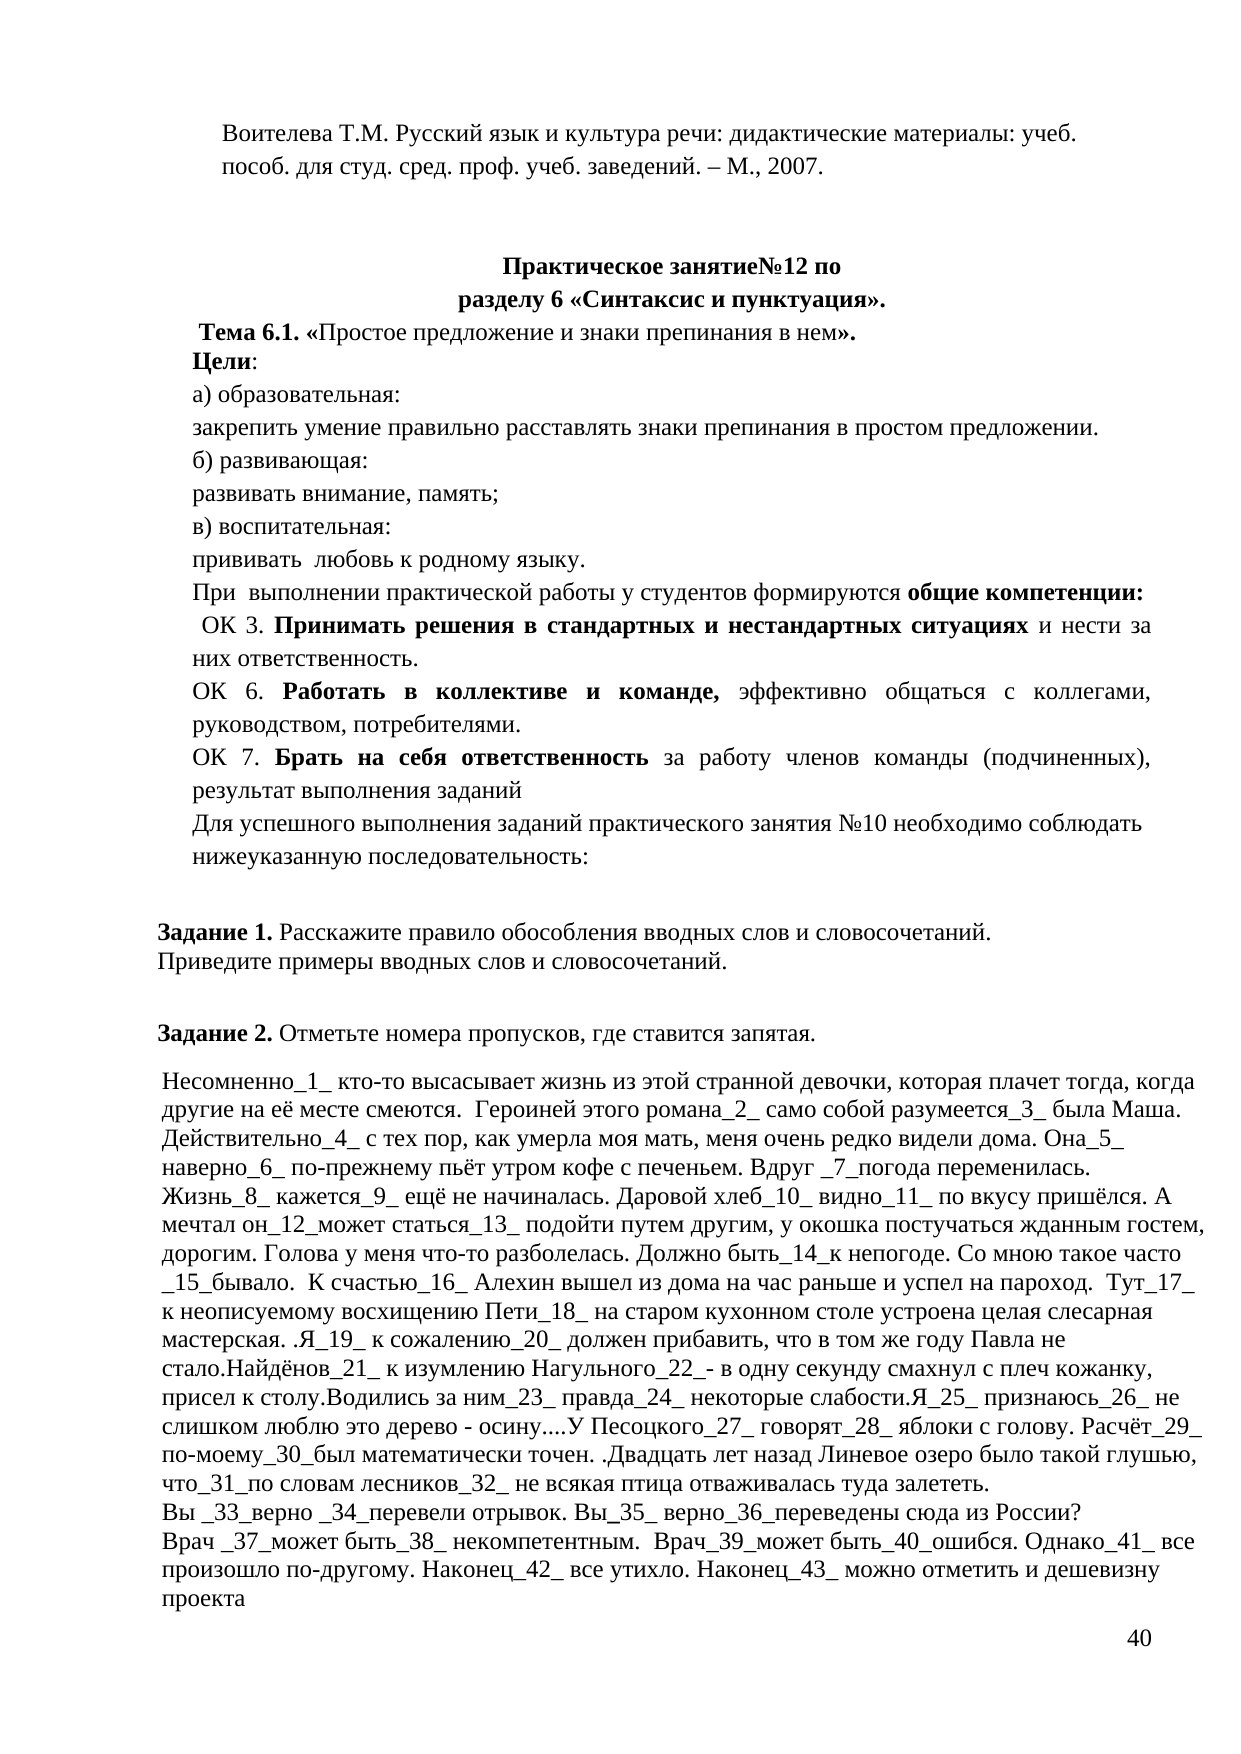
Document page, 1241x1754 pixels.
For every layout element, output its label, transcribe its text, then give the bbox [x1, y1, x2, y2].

text разделу 6 «Синтаксис и пунктуация». [192, 284, 1152, 313]
text Цели: [192, 346, 1152, 375]
text Для успешного выполнения заданий практического занятия №10 необходимо соблюдать нижеуказанную последовательность: [192, 808, 1152, 870]
text закрепить умение правильно расставлять знаки препинания в простом предложении. [192, 412, 1152, 441]
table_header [152, 913, 1112, 1621]
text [222, 118, 1152, 180]
text б) развивающая: [192, 445, 1152, 474]
text ОК 6. Работать в коллективе и команде, эффективно общаться с коллегами, руководством, потребителями. [192, 676, 1152, 738]
text в) воспитательная: [192, 511, 1152, 540]
text Практическое занятие№12 по [192, 251, 1152, 280]
text При выполнении практической работы у студентов формируются общие компетенции: [192, 577, 1152, 606]
text прививать любовь к родному языку. [192, 544, 1152, 573]
text ОК 7. Брать на себя ответственность за работу членов команды (подчиненных), результат выполнения заданий [192, 742, 1152, 804]
text а) образовательная: [192, 379, 1152, 408]
text ОК 3. Принимать решения в стандартных и нестандартных ситуациях и нести за них ответственность. [192, 610, 1152, 672]
text Тема 6.1. «Простое предложение и знаки препинания в нем». [192, 317, 1152, 346]
text развивать внимание, память; [192, 478, 1152, 507]
